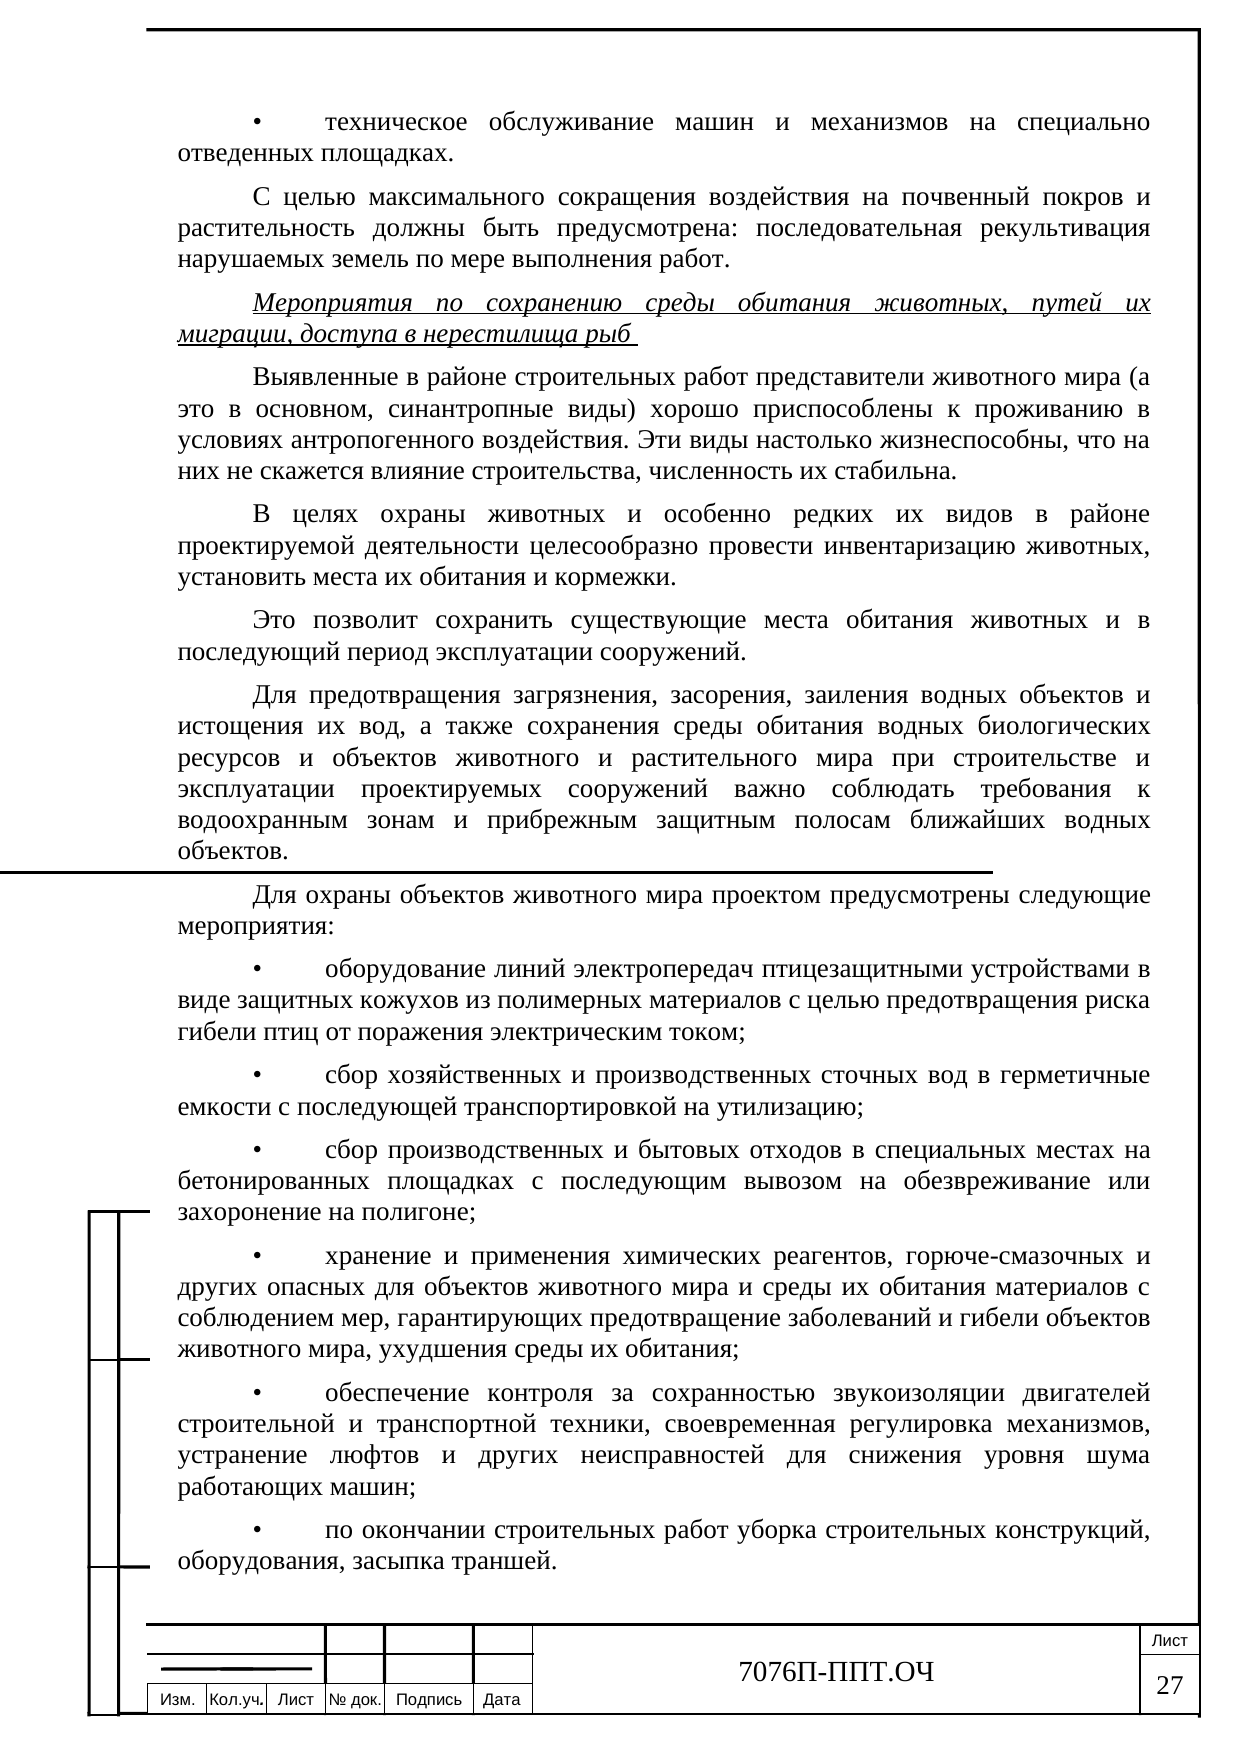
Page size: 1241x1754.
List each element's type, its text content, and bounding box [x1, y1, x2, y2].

text В целях охраны животных и особенно редких их видов в районе проектируемой деятельности целесообразно провести инвентаризацию животных, установить места их обитания и кормежки. [177, 498, 1152, 591]
text • техническое обслуживание машин и механизмов на специально отведенных площадках. [177, 105, 1152, 167]
text • сбор хозяйственных и производственных сточных вод в герметичные емкости с последующей транспортировкой на утилизацию; [177, 1058, 1152, 1121]
text Для охраны объектов животного мира проектом предусмотрены следующие мероприятия: [177, 878, 1152, 940]
text • сбор производственных и бытовых отходов в специальных местах на бетонированных площадках с последующим вывозом на обезвреживание или захоронение на полигоне; [177, 1133, 1152, 1227]
text Мероприятия по сохранению среды обитания животных, путей их миграции, доступа в нерестилища рыб [177, 286, 1152, 348]
text Выявленные в районе строительных работ представители животного мира (а это в основном, синантропные виды) хорошо приспособлены к проживанию в условиях антропогенного воздействия. Эти виды настолько жизнеспособны, что на них не скажется влияние строительства, численность их стабильна. [177, 361, 1152, 485]
text • хранение и применения химических реагентов, горюче-смазочных и других опасных для объектов животного мира и среды их обитания материалов с соблюдением мер, гарантирующих предотвращение заболеваний и гибели объектов животного мира, ухудшения среды их обитания; [177, 1239, 1152, 1364]
text • по окончании строительных работ уборка строительных конструкций, оборудования, засыпка траншей. [177, 1513, 1152, 1576]
text Это позволит сохранить существующие места обитания животных и в последующий период эксплуатации сооружений. [177, 603, 1152, 666]
text • оборудование линий электропередач птицезащитными устройствами в виде защитных кожухов из полимерных материалов с целью предотвращения риска гибели птиц от поражения электрическим током; [177, 952, 1152, 1046]
text Для предотвращения загрязнения, засорения, заиления водных объектов и истощения их вод, а также сохранения среды обитания водных биологических ресурсов и объектов животного и растительного мира при строительстве и эксплуатации проектируемых сооружений важно соблюдать требования к водоохранным зонам и прибрежным защитным полосам ближайших водных объектов. [177, 678, 1152, 865]
text С целью максимального сокращения воздействия на почвенный покров и растительность должны быть предусмотрена: последовательная рекультивация нарушаемых земель по мере выполнения работ. [177, 180, 1152, 273]
text • обеспечение контроля за сохранностью звукоизоляции двигателей строительной и транспортной техники, своевременная регулировка механизмов, устранение люфтов и других неисправностей для снижения уровня шума работающих машин; [177, 1376, 1152, 1501]
